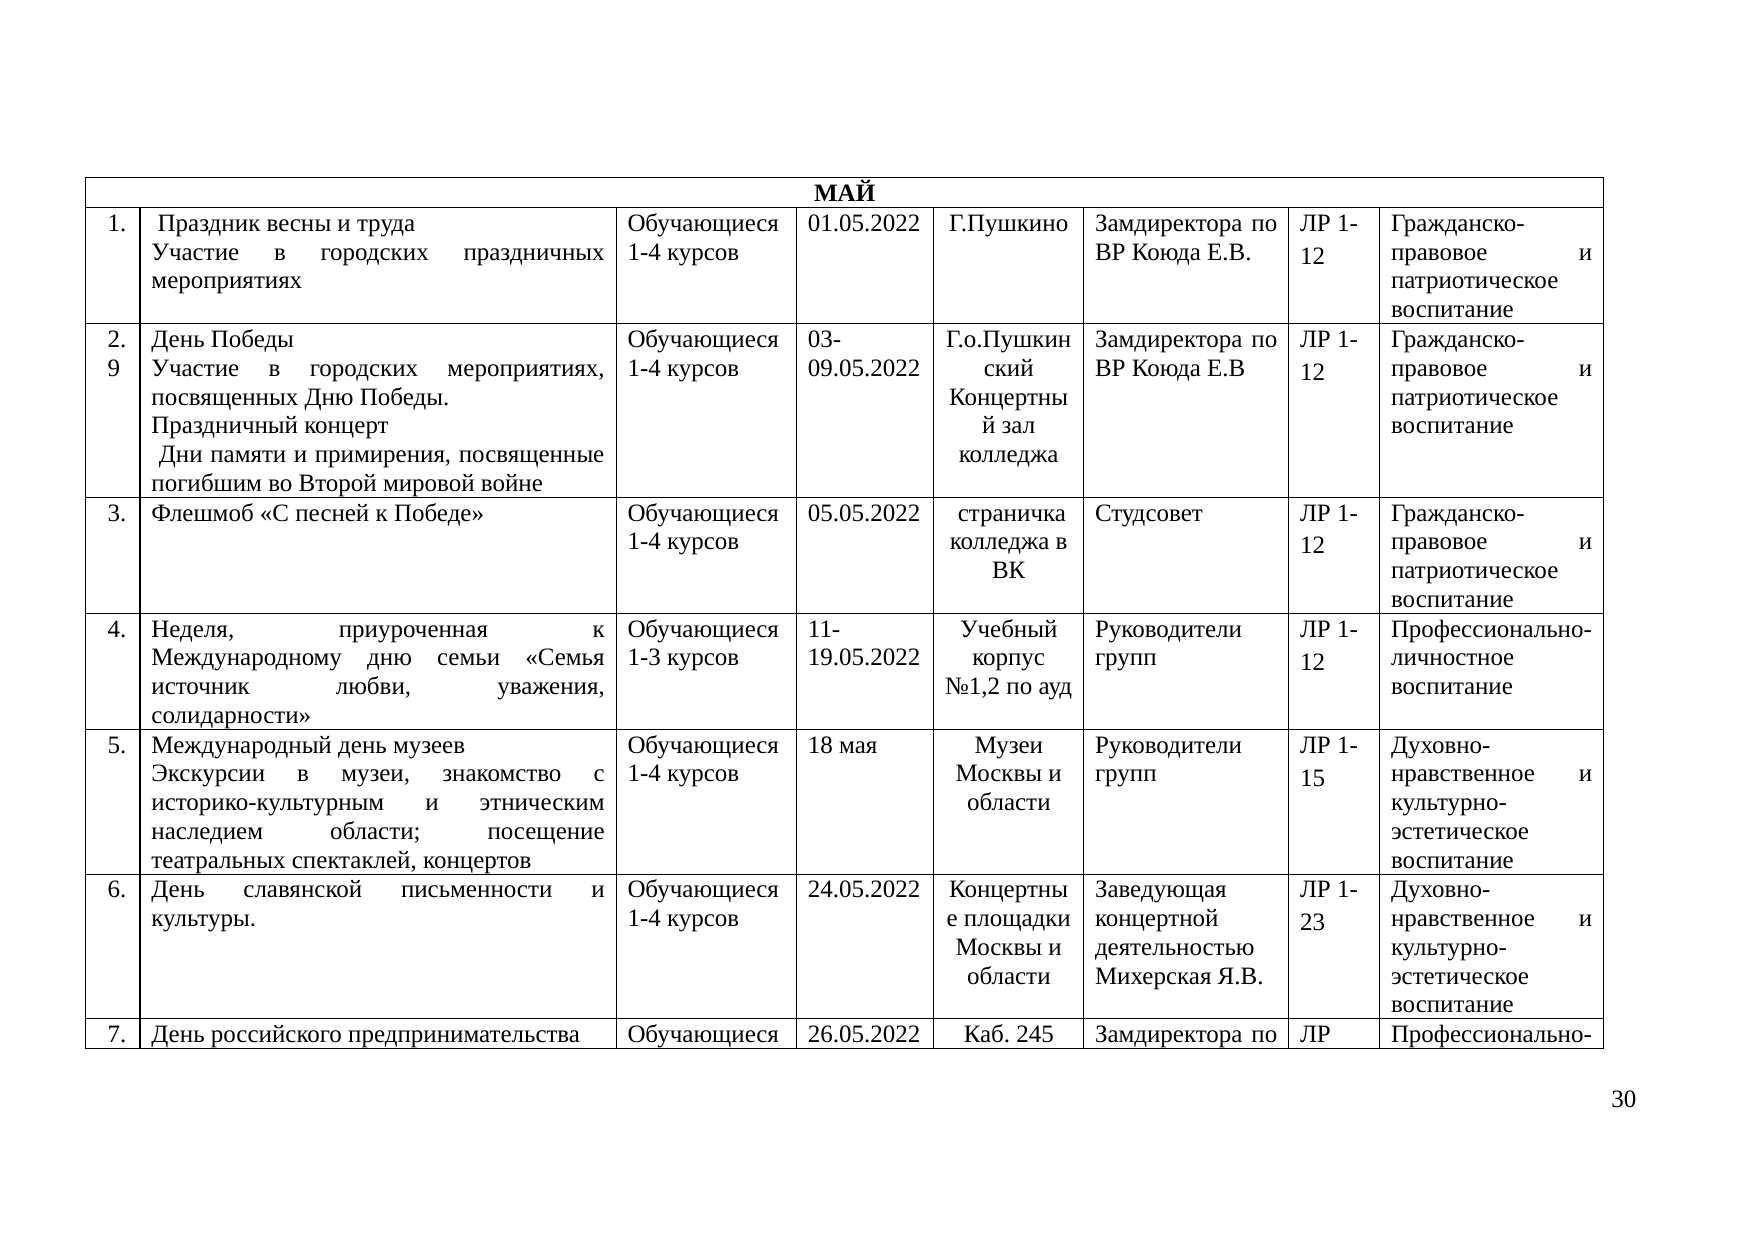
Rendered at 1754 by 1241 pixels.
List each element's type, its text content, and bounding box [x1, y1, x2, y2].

table_cell Профессионально-личностное воспитание [1380, 614, 1603, 729]
table_cell Каб. 245 [934, 1019, 1083, 1048]
table_cell [86, 498, 139, 613]
table_cell [86, 1019, 139, 1048]
table_cell Гражданско-правовое и патриотическое воспитание [1380, 324, 1603, 497]
table_cell Флешмоб «С песней к Победе» [141, 498, 616, 613]
table_cell Руководители групп [1084, 730, 1288, 873]
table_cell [1084, 1019, 1288, 1048]
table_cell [617, 1019, 796, 1048]
table_cell ЛР 15-23 [1289, 1019, 1379, 1048]
table_cell ЛР 1-12 [1289, 208, 1379, 323]
table_cell [86, 875, 139, 1018]
table_cell ЛР 1-12 [1289, 498, 1379, 613]
table_cell Заведующая концертной деятельностью Михерская Я.В. [1084, 875, 1288, 1018]
table_cell Гражданско-правовое и патриотическое воспитание [1380, 498, 1603, 613]
table_cell Г.Пушкино [934, 208, 1083, 323]
table_cell День славянской письменности и культуры. [141, 875, 616, 1018]
table_cell 11-19.05.2022 [797, 614, 933, 729]
table_cell страничка колледжа в ВК [934, 498, 1083, 613]
table_cell [86, 614, 139, 729]
table_cell 01.05.2022 [797, 208, 933, 323]
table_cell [141, 1019, 616, 1048]
table_cell Обучающиеся 1-3 курсов [617, 614, 796, 729]
table_cell Студсовет [1084, 498, 1288, 613]
table_cell Обучающиеся 1-4 курсов [617, 324, 796, 497]
table_cell Неделя, приуроченная к Международному дню семьи «Семья источник любви, уважения, солидарности» [141, 614, 616, 729]
table_cell Музеи Москвы и области [934, 730, 1083, 873]
table_cell Праздник весны и труда Участие в городских праздничных мероприятиях [141, 208, 616, 323]
table_cell Замдиректора по ВР Коюда Е.В [1084, 324, 1288, 497]
table_cell Руководители групп [1084, 614, 1288, 729]
table_cell Обучающиеся 1-4 курсов [617, 498, 796, 613]
table_cell Обучающиеся 1-4 курсов [617, 875, 796, 1018]
table_cell ЛР 1-12 [1289, 614, 1379, 729]
table_cell [86, 208, 139, 323]
table_cell ЛР 1-15 [1289, 730, 1379, 873]
table_cell ЛР 1-12 [1289, 324, 1379, 497]
table_cell Г.о.Пушкинский Концертный зал колледжа [934, 324, 1083, 497]
table_cell Учебный корпус №1,2 по ауд [934, 614, 1083, 729]
table_cell Духовно-нравственное и культурно-эстетическое воспитание [1380, 730, 1603, 873]
table_cell 18 мая [797, 730, 933, 873]
table_cell ЛР 1-23 [1289, 875, 1379, 1018]
table_cell Гражданско-правовое и патриотическое воспитание [1380, 208, 1603, 323]
table_cell 26.05.2022 [797, 1019, 933, 1048]
table_cell Концертные площадки Москвы и области [934, 875, 1083, 1018]
table_cell МАЙ [86, 178, 1603, 207]
table_cell 05.05.2022 [797, 498, 933, 613]
table_cell Обучающиеся 1-4 курсов [617, 730, 796, 873]
table_cell 24.05.2022 [797, 875, 933, 1018]
table_cell Духовно-нравственное и культурно-эстетическое воспитание [1380, 875, 1603, 1018]
table_cell Замдиректора по ВР Коюда Е.В. [1084, 208, 1288, 323]
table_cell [1380, 1019, 1603, 1048]
table_cell 03-09.05.2022 [797, 324, 933, 497]
table_cell 9 [86, 324, 139, 497]
table_cell Международный день музеев Экскурсии в музеи, знакомство с историко-культурным и этническим наследием области; посещение театральных спектаклей, концертов [141, 730, 616, 873]
table_cell [86, 730, 139, 873]
table_cell Обучающиеся 1-4 курсов [617, 208, 796, 323]
table_cell День Победы Участие в городских мероприятиях, посвященных Дню Победы. Праздничный концерт Дни памяти и примирения, посвященные погибшим во Второй мировой войне [141, 324, 616, 497]
